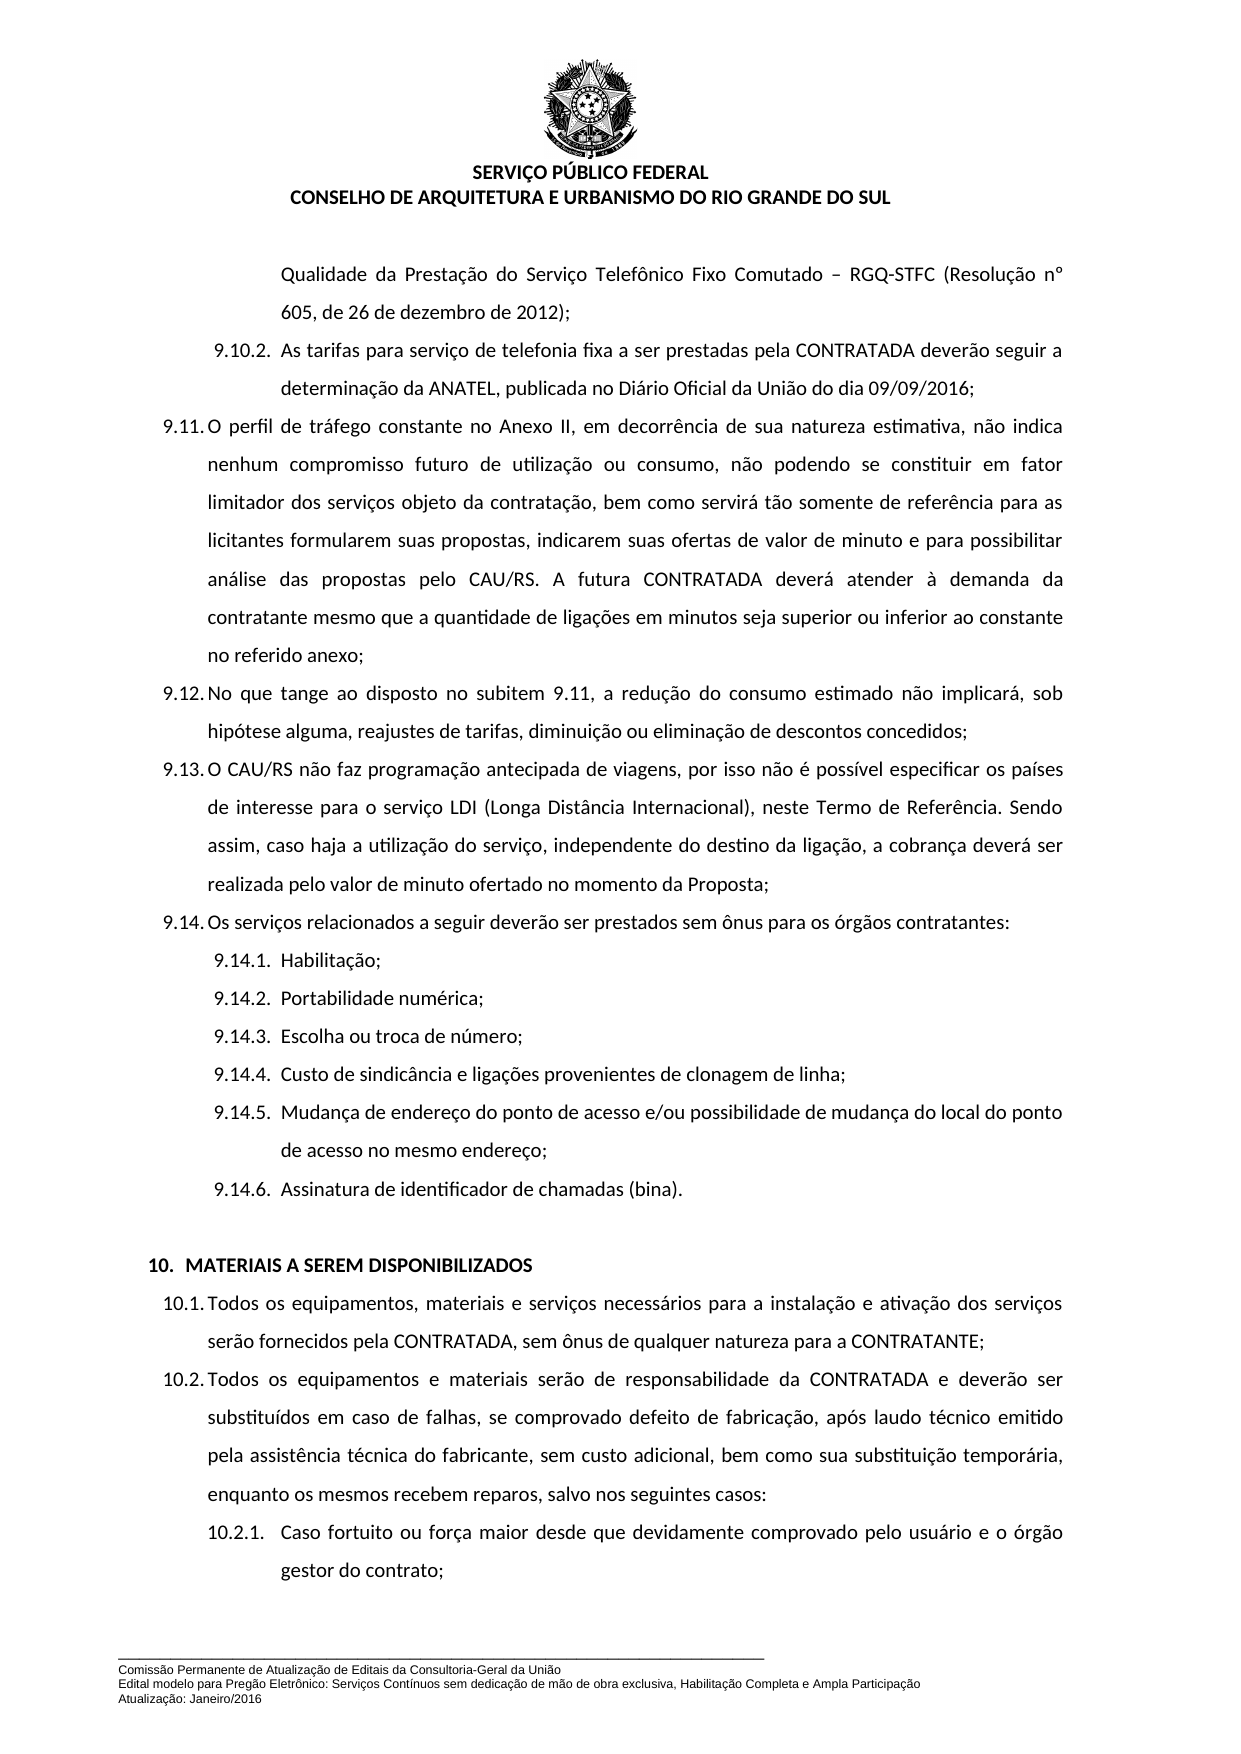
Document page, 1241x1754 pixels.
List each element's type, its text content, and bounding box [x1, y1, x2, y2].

list Custo de sindicância e ligações provenientes de clonagem de linha; [213, 1061, 1065, 1087]
list O CAU/RS não faz programação antecipada de viagens, por isso não é possível especificar os países de interesse para o serviço LDI (Longa Distância Internacional), neste Termo de Referência. Sendo assim, caso haja a utilização do serviço, independente do destino da ligação, a cobrança deverá ser realizada pelo valor de minuto ofertado no momento da Proposta; [162, 756, 1065, 896]
picture [543, 59, 638, 159]
list Caso fortuito ou força maior desde que devidamente comprovado pelo usuário e o órgão gestor do contrato; [207, 1519, 1065, 1582]
list Todos os equipamentos, materiais e serviços necessários para a instalação e ativação dos serviços serão fornecidos pela CONTRATADA, sem ônus de qualquer natureza para a CONTRATANTE; [162, 1290, 1064, 1354]
list O perfil de tráfego constante no Anexo II, em decorrência de sua natureza estimativa, não indica nenhum compromisso futuro de utilização ou consumo, não podendo se constituir em fator limitador dos serviços objeto da contratação, bem como servirá tão somente de referência para as licitantes formularem suas propostas, indicarem suas ofertas de valor de minuto e para possibilitar análise das propostas pelo CAU/RS. A futura CONTRATADA deverá atender à demanda da contratante mesmo que a quantidade de ligações em minutos seja superior ou inferior ao constante no referido anexo; [162, 413, 1064, 667]
list No que tange ao disposto no subitem 9.11, a redução do consumo estimado não implicará, sob hipótese alguma, reajustes de tarifas, diminuição ou eliminação de descontos concedidos; [162, 680, 1064, 744]
list As tarifas para serviço de telefonia fixa a ser prestadas pela CONTRATADA deverão seguir a determinação da ANATEL, publicada no Diário Oficial da União do dia 09/09/2016; [213, 337, 1065, 401]
text MATERIAIS A SEREM DISPONIBILIZADOS [148, 1252, 1063, 1277]
list Mudança de endereço do ponto de acesso e/ou possibilidade de mudança do local do ponto de acesso no mesmo endereço; [213, 1099, 1065, 1163]
list Portabilidade numérica; [213, 985, 1065, 1011]
list Todos os equipamentos e materiais serão de responsabilidade da CONTRATADA e deverão ser substituídos em caso de falhas, se comprovado defeito de fabricação, após laudo técnico emitido pela assistência técnica do fabricante, sem custo adicional, bem como sua substituição temporária, enquanto os mesmos recebem reparos, salvo nos seguintes casos: [162, 1366, 1065, 1506]
list Assinatura de identificador de chamadas (bina). [213, 1176, 1065, 1201]
list Escolha ou troca de número; [213, 1023, 1065, 1049]
list Habilitação; [213, 947, 1065, 972]
list Os serviços relacionados a seguir deverão ser prestados sem ônus para os órgãos contratantes: [162, 909, 1065, 934]
